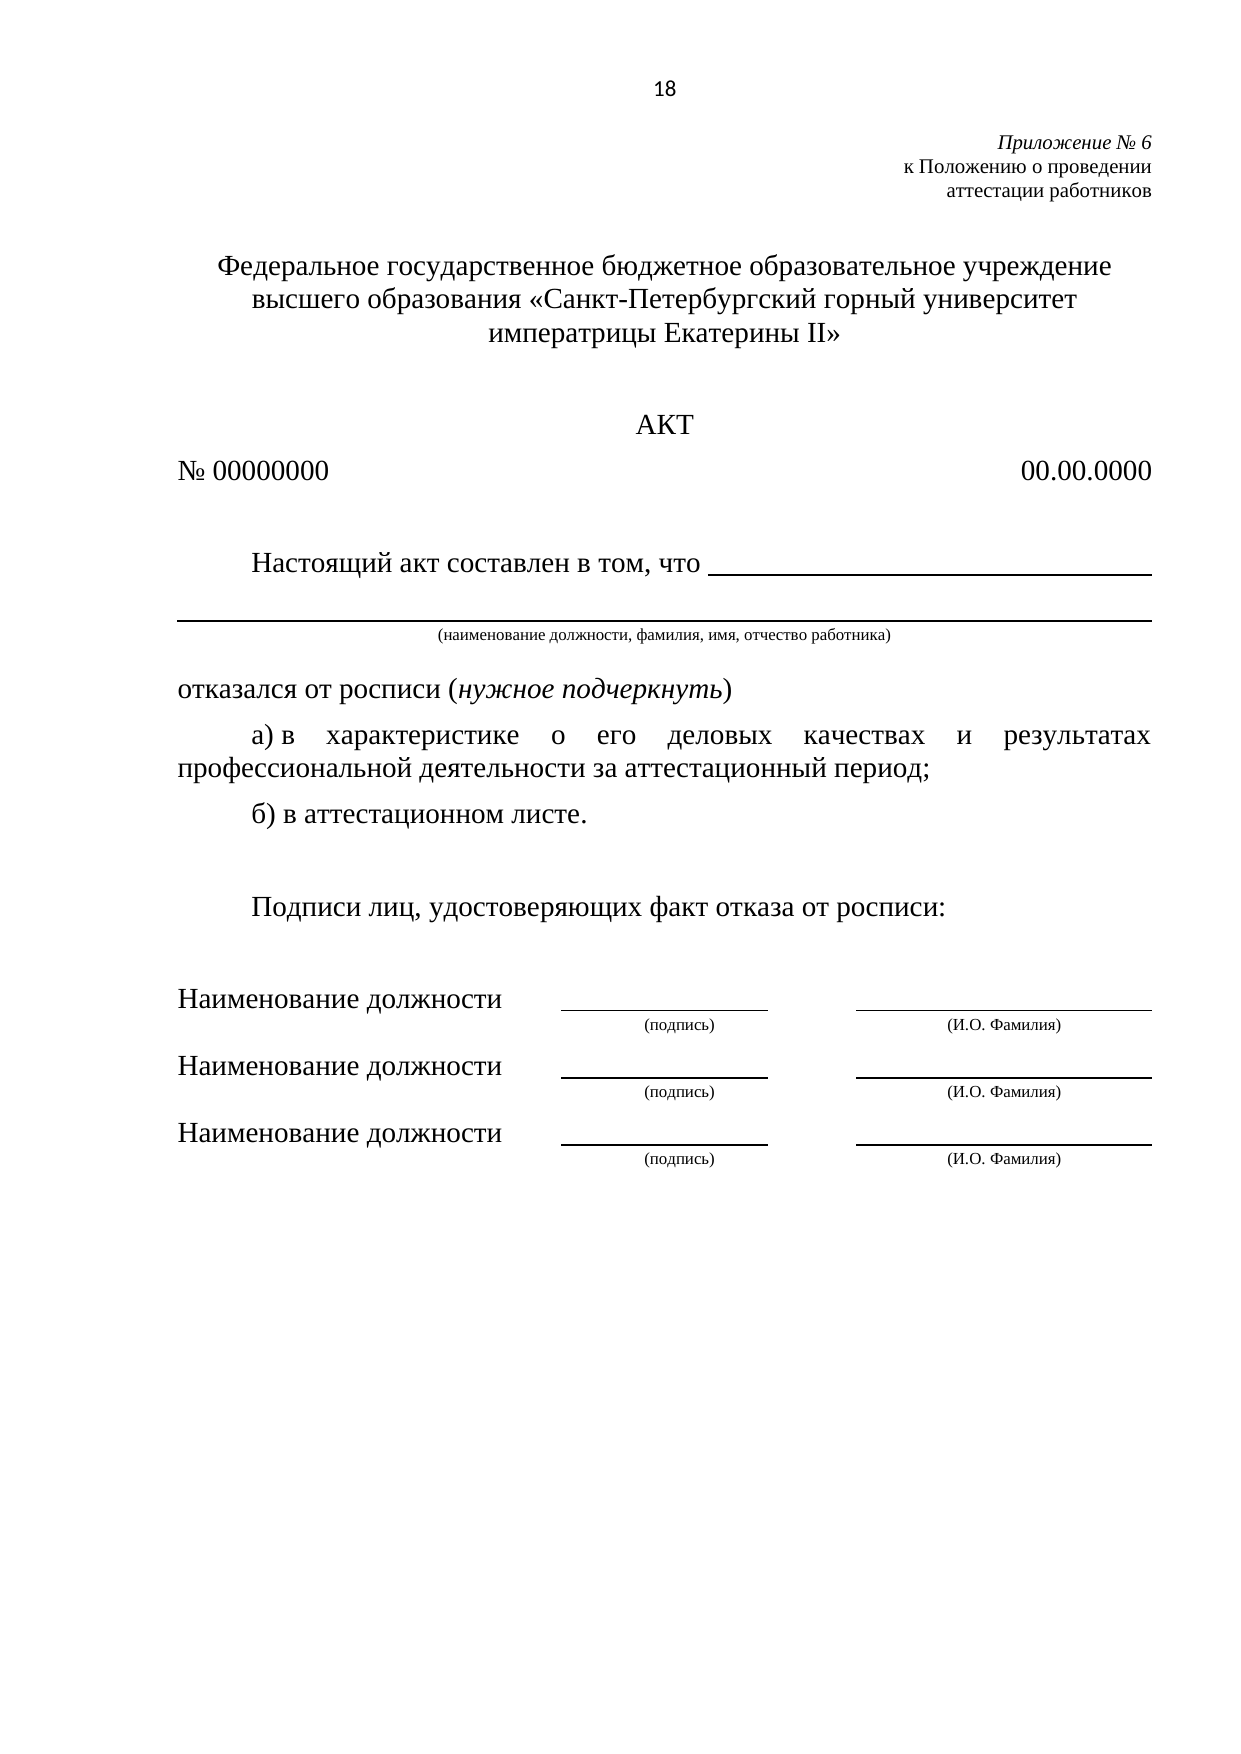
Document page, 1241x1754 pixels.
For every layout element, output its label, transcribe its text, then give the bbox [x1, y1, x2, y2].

text (подпись) (И.О. Фамилия) [177, 1014, 1152, 1048]
text Наименование должности [177, 981, 1152, 1014]
text аттестации работников [177, 178, 1152, 202]
text Приложение № 6 [177, 130, 1152, 154]
text Подписи лиц, удостоверяющих факт отказа от росписи: [177, 889, 1152, 922]
text Наименование должности [177, 1115, 1152, 1148]
text Наименование должности [177, 1048, 1152, 1081]
text к Положению о проведении [177, 154, 1152, 178]
text отказался от росписи (нужное подчеркнуть) [177, 671, 1152, 704]
text Настоящий акт составлен в том, что [177, 545, 1152, 579]
text (наименование должности, фамилия, имя, отчество работника) [177, 625, 1152, 658]
text Федеральное государственное бюджетное образовательное учреждение высшего образования «Санкт-Петербургский горный университет императрицы Екатерины II» [177, 248, 1152, 349]
text (подпись) (И.О. Фамилия) [177, 1148, 1152, 1182]
text АКТ [177, 407, 1152, 441]
text (подпись) (И.О. Фамилия) [177, 1081, 1152, 1115]
text № 00000000 00.00.0000 [177, 453, 1152, 487]
text б) в аттестационном листе. [177, 797, 1152, 830]
text а) в характеристике о его деловых качествах и результатах профессиональной деятельности за аттестационный период; [177, 717, 1152, 784]
